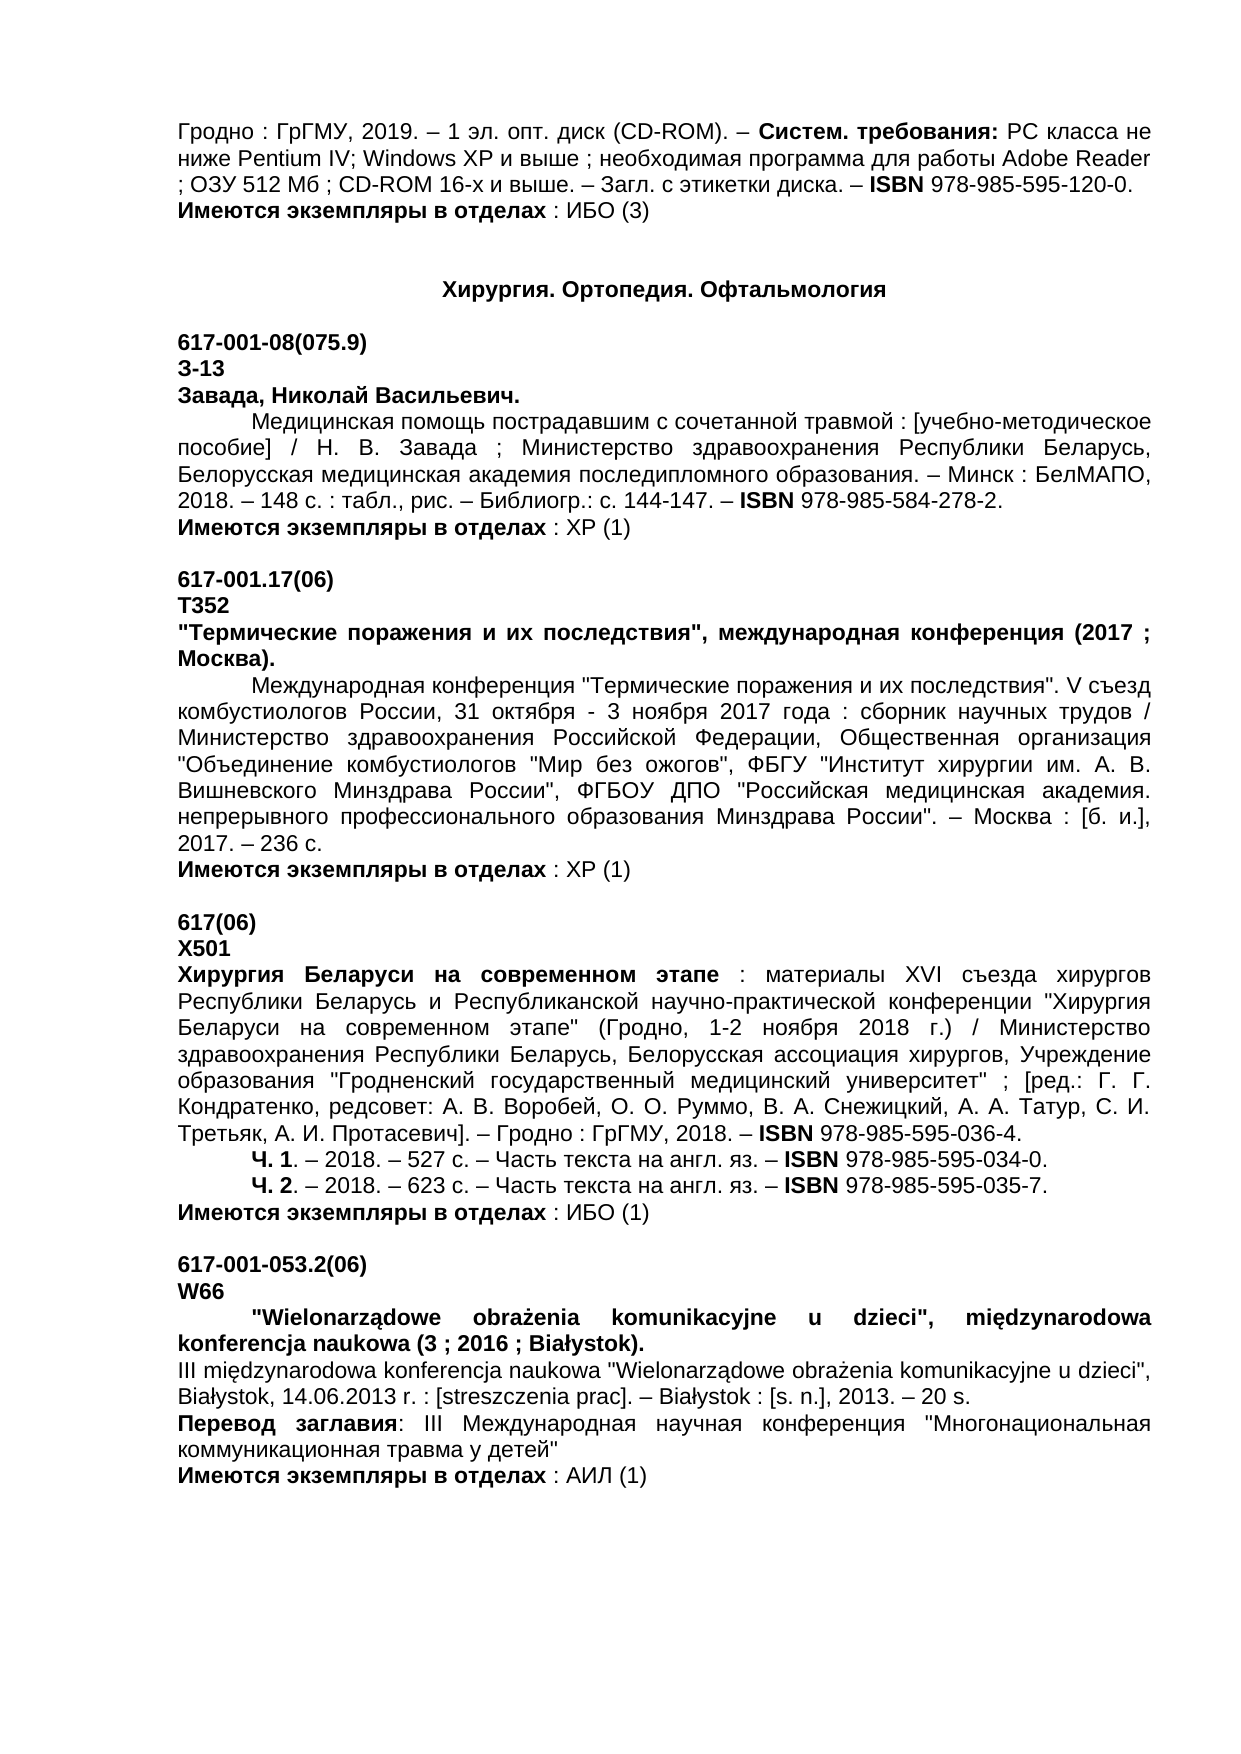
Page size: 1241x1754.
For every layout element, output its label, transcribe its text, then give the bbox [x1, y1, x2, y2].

text W66 [177, 1278, 1152, 1304]
text Международная конференция "Термические поражения и их последствия". V съезд комбустиологов России, 31 октября - 3 ноября 2017 года : сборник научных трудов / Министерство здравоохранения Российской Федерации, Общественная организация "Объединение комбустиологов "Мир без ожогов", ФБГУ "Институт хирургии им. А. В. Вишневского Минздрава России", ФГБОУ ДПО "Российская медицинская академия. непрерывного профессионального образования Минздрава России". – Москва : [б. и.], 2017. – 236 с. [177, 672, 1152, 856]
text 617-001-08(075.9) [177, 329, 1152, 355]
text Имеются экземпляры в отделах : ИБО (3) [177, 197, 1152, 223]
text "Wielonarządowe obrażenia komunikacyjne u dzieci", międzynarodowa konferencja naukowa (3 ; 2016 ; Białystok). [177, 1304, 1152, 1357]
text 617-001.17(06) [177, 566, 1152, 592]
text Х501 [177, 935, 1152, 961]
text Имеются экземпляры в отделах : ХР (1) [177, 856, 1152, 882]
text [177, 118, 1152, 197]
text Ч. 2. – 2018. – 623 с. – Часть текста на англ. яз. – ISBN 978-985-595-035-7. [177, 1172, 1152, 1199]
text III międzynarodowa konferencja naukowa "Wielonarządowe obrażenia komunikacyjne u dzieci", Białystok, 14.06.2013 r. : [streszczenia prac]. – Białystok : [s. n.], 2013. – 20 s. [177, 1357, 1152, 1409]
text Хирургия. Ортопедия. Офтальмология [177, 276, 1152, 303]
text З-13 [177, 355, 1152, 382]
text "Термические поражения и их последствия", международная конференция (2017 ; Москва). [177, 619, 1152, 672]
text Имеются экземпляры в отделах : ХР (1) [177, 513, 1152, 540]
text Т352 [177, 592, 1152, 619]
text Имеются экземпляры в отделах : ИБО (1) [177, 1199, 1152, 1225]
text Медицинская помощь пострадавшим с сочетанной травмой : [учебно-методическое пособие] / Н. В. Завада ; Министерство здравоохранения Республики Беларусь, Белорусская медицинская академия последипломного образования. – Минск : БелМАПО, 2018. – 148 с. : табл., рис. – Библиогр.: с. 144-147. – ISBN 978-985-584-278-2. [177, 408, 1152, 513]
text Имеются экземпляры в отделах : АИЛ (1) [177, 1462, 1152, 1488]
text 617-001-053.2(06) [177, 1251, 1152, 1278]
text Хирургия Беларуси на современном этапе : материалы XVI съезда хирургов Республики Беларусь и Республиканской научно-практической конференции "Хирургия Беларуси на современном этапе" (Гродно, 1-2 ноября 2018 г.) / Министерство здравоохранения Республики Беларусь, Белорусская ассоциация хирургов, Учреждение образования "Гродненский государственный медицинский университет" ; [ред.: Г. Г. Кондратенко, редсовет: А. В. Воробей, О. О. Руммо, В. А. Снежицкий, А. А. Татур, С. И. Третьяк, А. И. Протасевич]. – Гродно : ГрГМУ, 2018. – ISBN 978-985-595-036-4. [177, 961, 1152, 1146]
text 617(06) [177, 909, 1152, 935]
text Завада, Николай Васильевич. [177, 382, 1152, 408]
text Ч. 1. – 2018. – 527 с. – Часть текста на англ. яз. – ISBN 978-985-595-034-0. [177, 1146, 1152, 1172]
text Перевод заглавия: III Международная научная конференция "Многонациональная коммуникационная травма у детей" [177, 1409, 1152, 1462]
